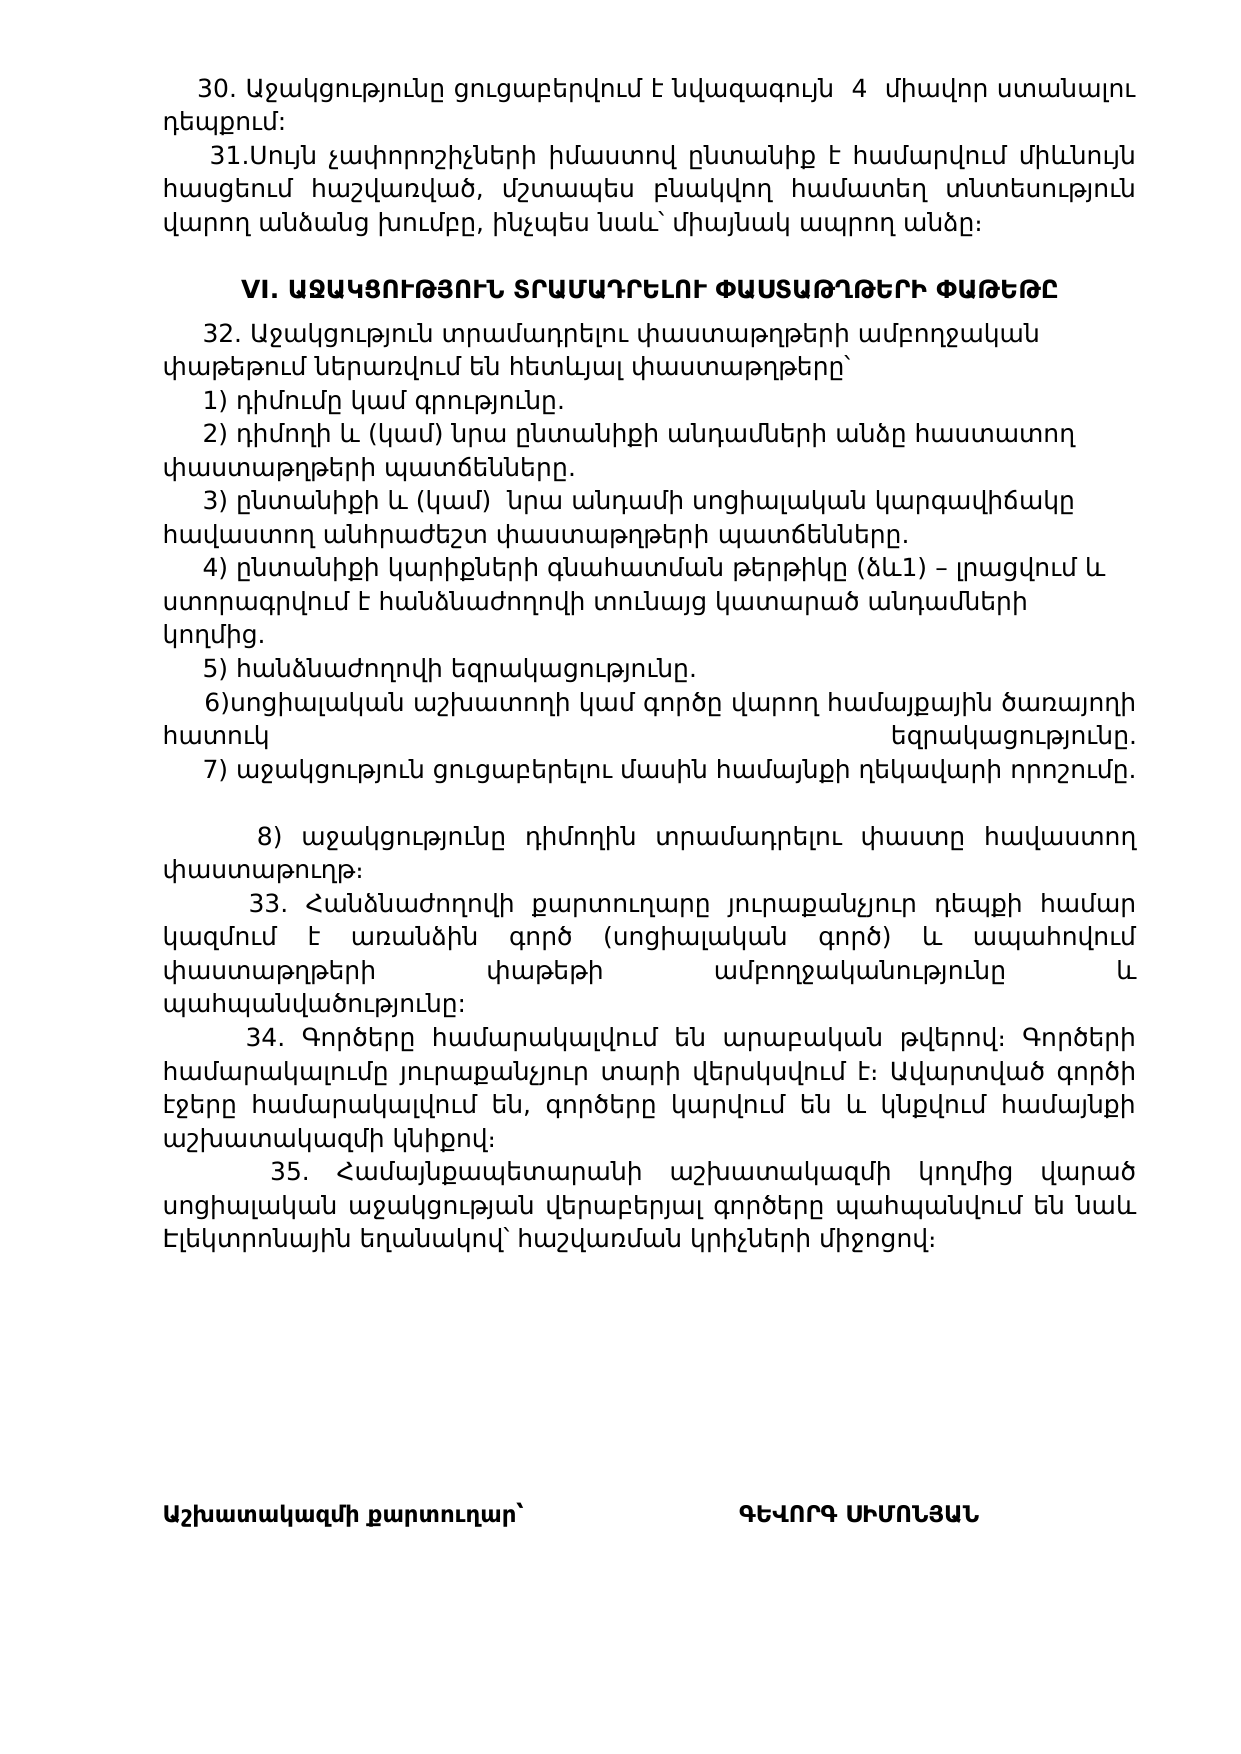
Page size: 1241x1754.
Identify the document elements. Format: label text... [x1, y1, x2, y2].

text 5) հանձնաժողովի եզրակացությունը. [162, 654, 1137, 683]
text 35. Համայնքապետարանի աշխատակազմի կողմից վարած սոցիալական աջակցության վերաբերյալ գործերը պահպանվում են նաև Էլեկտրոնային եղանակով՝ հաշվառման կրիչների միջոցով։ [162, 1157, 1137, 1254]
text 30. Աջակցությունը ցուցաբերվում է նվազագույն 4 միավոր ստանալու դեպքում: [162, 74, 1137, 137]
text 32. Աջակցություն տրամադրելու փաստաթղթերի ամբողջական փաթեթում ներառվում են հետևյալ փաստաթղթերը՝ 1) դիմումը կամ գրությունը. 2) դիմողի և (կամ) նրա ընտանիքի անդամների անձը հաստատող փաստաթղթերի պատճենները. 3) ընտանիքի և (կամ) նրա անդամի սոցիալական կարգավիճակը հավաստող անհրաժեշտ փաստաթղթերի պատճենները. 4) ընտանիքի կարիքների գնահատման թերթիկը (ձև1) – լրացվում և ստորագրվում է հանձնաժողովի տունայց կատարած անդամների կողմից. [162, 319, 1137, 650]
text 31.Սույն չափորոշիչների իմաստով ընտանիք է համարվում միևնույն հասցեում հաշվառված, մշտապես բնակվող համատեղ տնտեսություն վարող անձանց խումբը, ինչպես նաև՝ միայնակ ապրող անձը։ [162, 141, 1137, 237]
text Աշխատակազմի քարտուղար՝ ԳԵՎՈՐԳ ՍԻՄՈՆՅԱՆ [162, 1501, 1137, 1528]
text VI. ԱՋԱԿՑՈՒԹՅՈՒՆ ՏՐԱՄԱԴՐԵԼՈՒ ՓԱՍՏԱԹՂԹԵՐԻ ՓԱԹԵԹԸ [162, 275, 1137, 304]
text 6)սոցիալական աշխատողի կամ գործը վարող համայքային ծառայողի հատուկ եզրակացությունը. 7) աջակցություն ցուցաբերելու մասին համայնքի ղեկավարի որոշումը. 8) աջակցությունը դիմողին տրամադրելու փաստը հավաստող փաստաթուղթ։ 33. Հանձնաժողովի քարտուղարը յուրաքանչյուր դեպքի համար կազմում է առանձին գործ (սոցիալական գործ) և ապահովում փաստաթղթերի փաթեթի ամբողջականությունը և պահպանվածությունը: 34. Գործերը համարակալվում են արաբական թվերով։ Գործերի համարակալումը յուրաքանչյուր տարի վերսկսվում է։ Ավարտված գործի էջերը համարակալվում են, գործերը կարվում են և կնքվում համայնքի աշխատակազմի կնիքով։ [162, 688, 1137, 1153]
